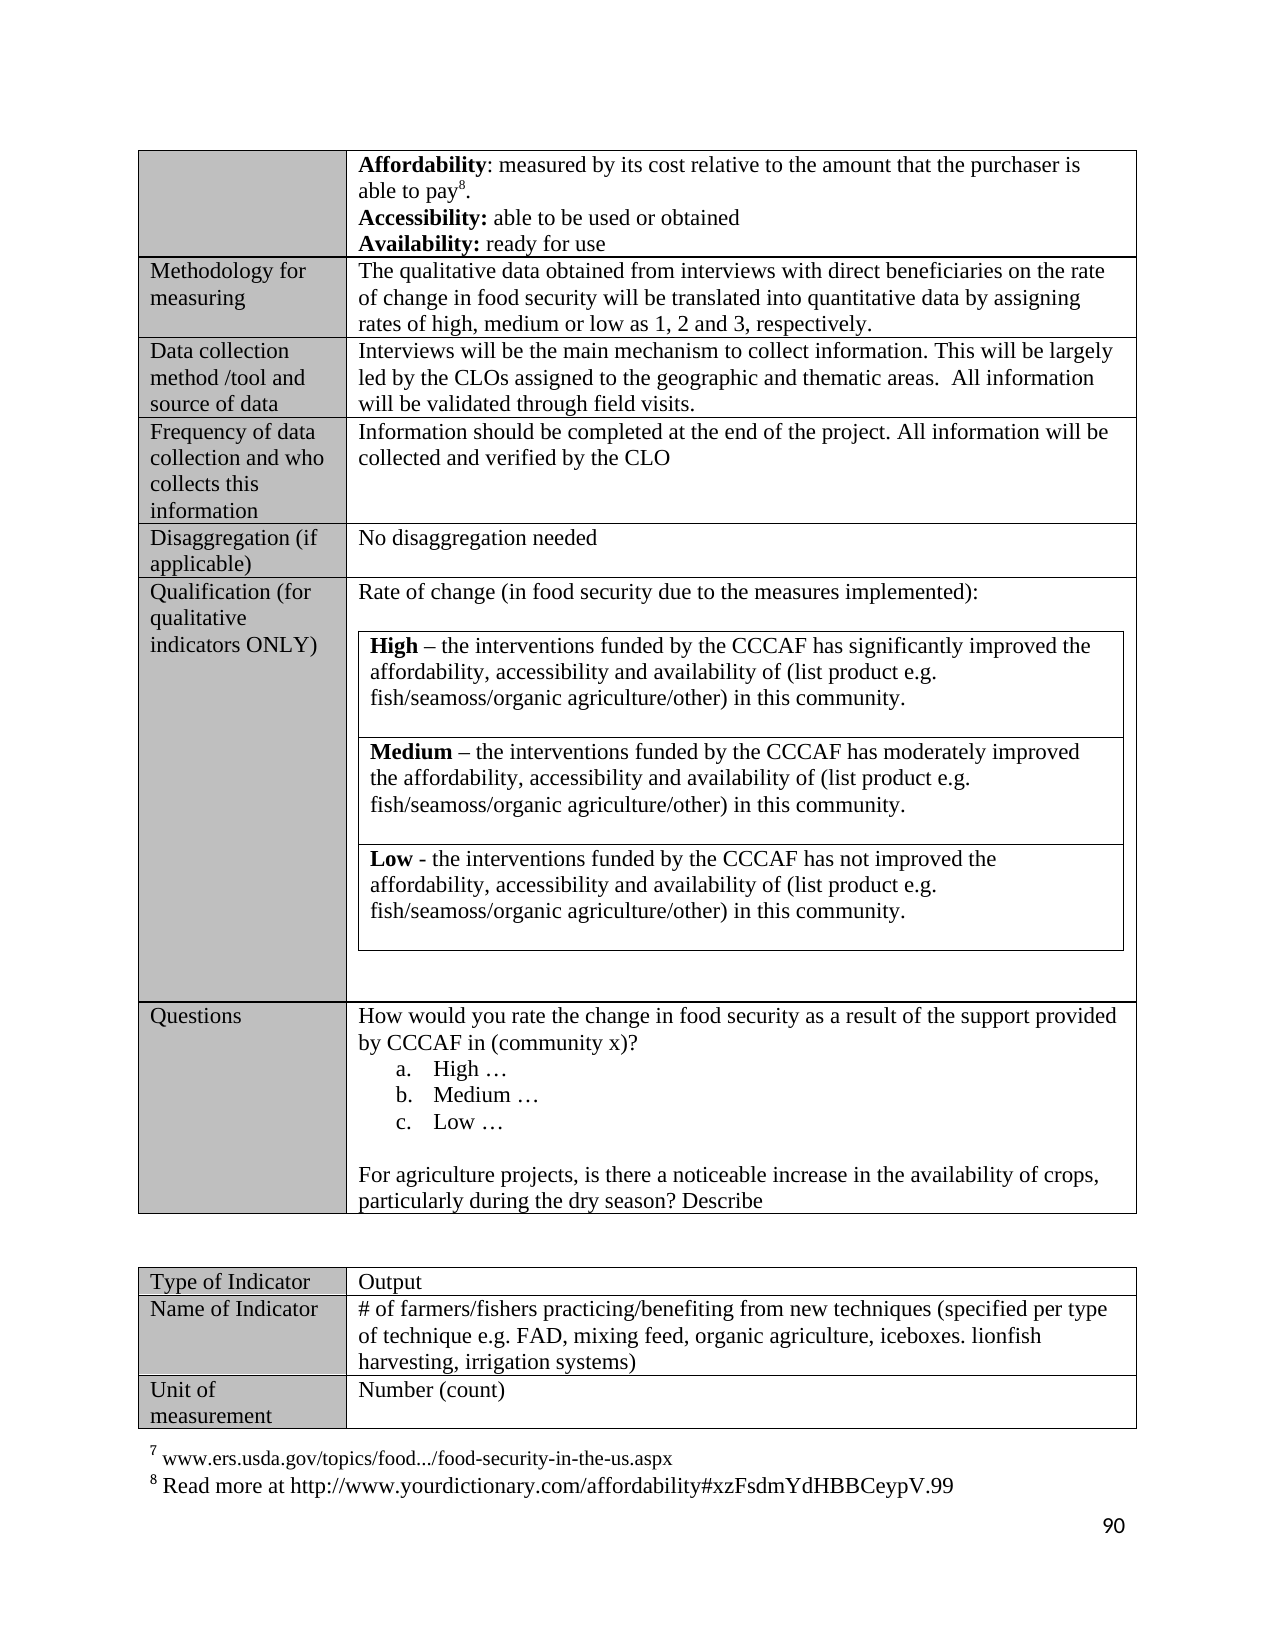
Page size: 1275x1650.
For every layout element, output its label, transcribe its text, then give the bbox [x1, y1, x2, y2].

table_cell No disaggregation needed [347, 524, 1136, 577]
table_cell Interviews will be the main mechanism to collect information. This will be largely led by the CLOs assigned to the geographic and thematic areas. All information will be validated through field visits. [347, 338, 1136, 417]
table_header Type of Indicator [139, 1268, 346, 1294]
table_header Output [347, 1268, 1136, 1294]
table_cell Rate of change (in food security due to the measures implemented): [347, 578, 1136, 1001]
table_cell Methodology for measuring [139, 258, 346, 337]
table_cell Qualification (for qualitative indicators ONLY) [139, 578, 346, 1001]
table_cell Questions [139, 1003, 346, 1213]
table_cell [139, 151, 346, 256]
table_cell Number (count) [347, 1376, 1136, 1428]
table_cell Unit of measurement [139, 1376, 346, 1428]
table_cell Information should be completed at the end of the project. All information will be collected and verified by the CLO [347, 418, 1136, 523]
table_cell # of farmers/fishers practicing/benefiting from new techniques (specified per type of technique e.g. FAD, mixing feed, organic agriculture, iceboxes. lionfish harvesting, irrigation systems) [347, 1296, 1136, 1374]
table_cell Disaggregation (if applicable) [139, 524, 346, 577]
table_cell How would you rate the change in food security as a result of the support provided by CCCAF in (community x)? High … Medium … Low … For agriculture projects, is there a noticeable increase in the availability of crops, particularly during the dry season? Describe [347, 1003, 1136, 1213]
table_cell The qualitative data obtained from interviews with direct beneficiaries on the rate of change in food security will be translated into quantitative data by assigning rates of high, medium or low as 1, 2 and 3, respectively. [347, 258, 1136, 337]
table_cell Name of Indicator [139, 1296, 346, 1374]
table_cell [347, 151, 1136, 256]
table_cell Data collection method /tool and source of data [139, 338, 346, 417]
table_cell Frequency of data collection and who collects this information [139, 418, 346, 523]
